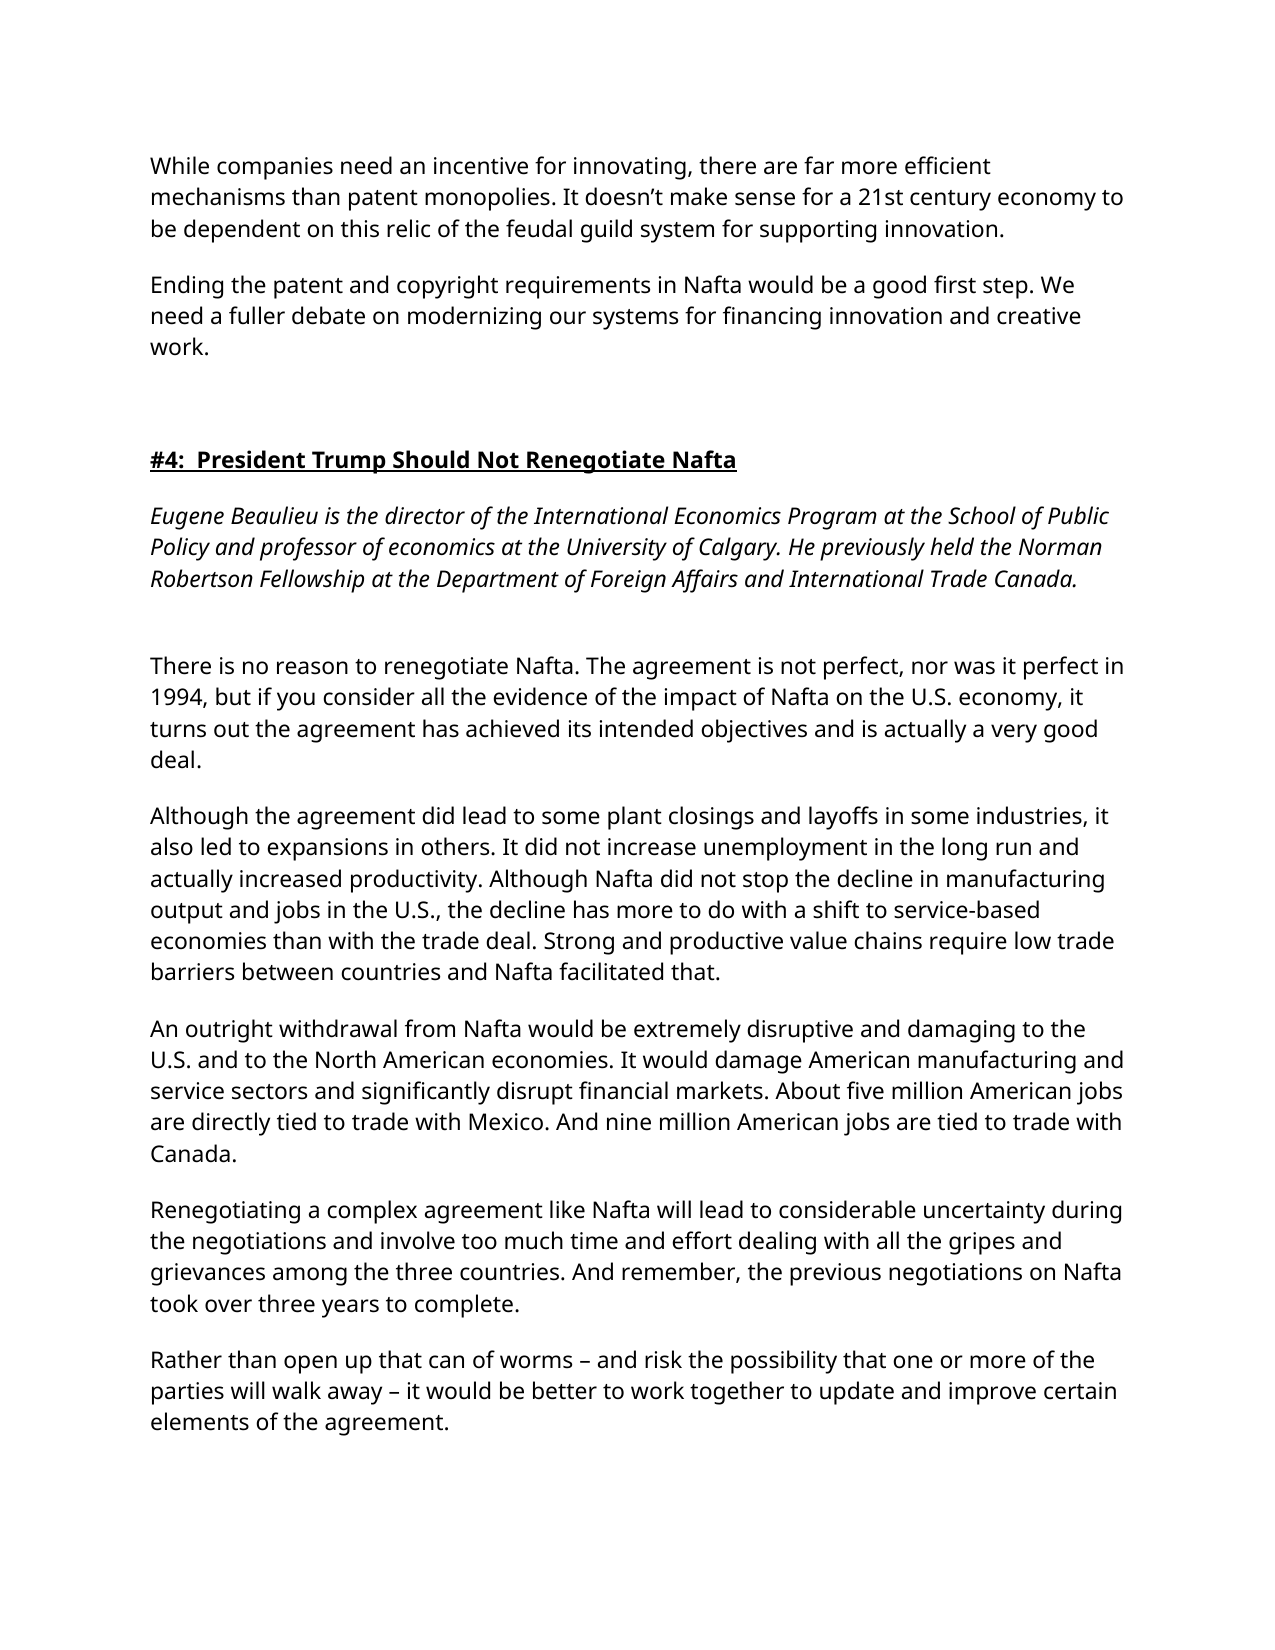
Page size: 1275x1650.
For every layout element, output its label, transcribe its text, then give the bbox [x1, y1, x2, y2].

text Eugene Beaulieu is the director of the International Economics Program at the School of Public Policy and professor of economics at the University of Calgary. He previously held the Norman Robertson Fellowship at the Department of Foreign Affairs and International Trade Canada. [150, 500, 1125, 594]
text An outright withdrawal from Nafta would be extremely disruptive and damaging to the U.S. and to the North American economies. It would damage American manufacturing and service sectors and significantly disrupt financial markets. About five million American jobs are directly tied to trade with Mexico. And nine million American jobs are tied to trade with Canada. [150, 1012, 1125, 1169]
text Renegotiating a complex agreement like Nafta will lead to considerable uncertainty during the negotiations and involve too much time and effort dealing with all the gripes and grievances among the three countries. And remember, the previous negotiations on Nafta took over three years to complete. [150, 1194, 1125, 1319]
text While companies need an incentive for innovating, there are far more efficient mechanisms than patent monopolies. It doesn’t make sense for a 21st century economy to be dependent on this relic of the feudal guild system for supporting innovation. [150, 150, 1125, 244]
text There is no reason to renegotiate Nafta. The agreement is not perfect, nor was it perfect in 1994, but if you consider all the evidence of the impact of Nafta on the U.S. economy, it turns out the agreement has achieved its intended objectives and is actually a very good deal. [150, 650, 1125, 775]
text #4: President Trump Should Not Renegotiate Nafta [150, 444, 1125, 475]
text Although the agreement did lead to some plant closings and layoffs in some industries, it also led to expansions in others. It did not increase unemployment in the long run and actually increased productivity. Although Nafta did not stop the decline in manufacturing output and jobs in the U.S., the decline has more to do with a shift to service-based economies than with the trade deal. Strong and productive value chains require low trade barriers between countries and Nafta facilitated that. [150, 800, 1125, 987]
text Ending the patent and copyright requirements in Nafta would be a good first step. We need a fuller debate on modernizing our systems for financing innovation and creative work. [150, 269, 1125, 362]
text Rather than open up that can of worms – and risk the possibility that one or more of the parties will walk away – it would be better to work together to update and improve certain elements of the agreement. [150, 1344, 1125, 1437]
